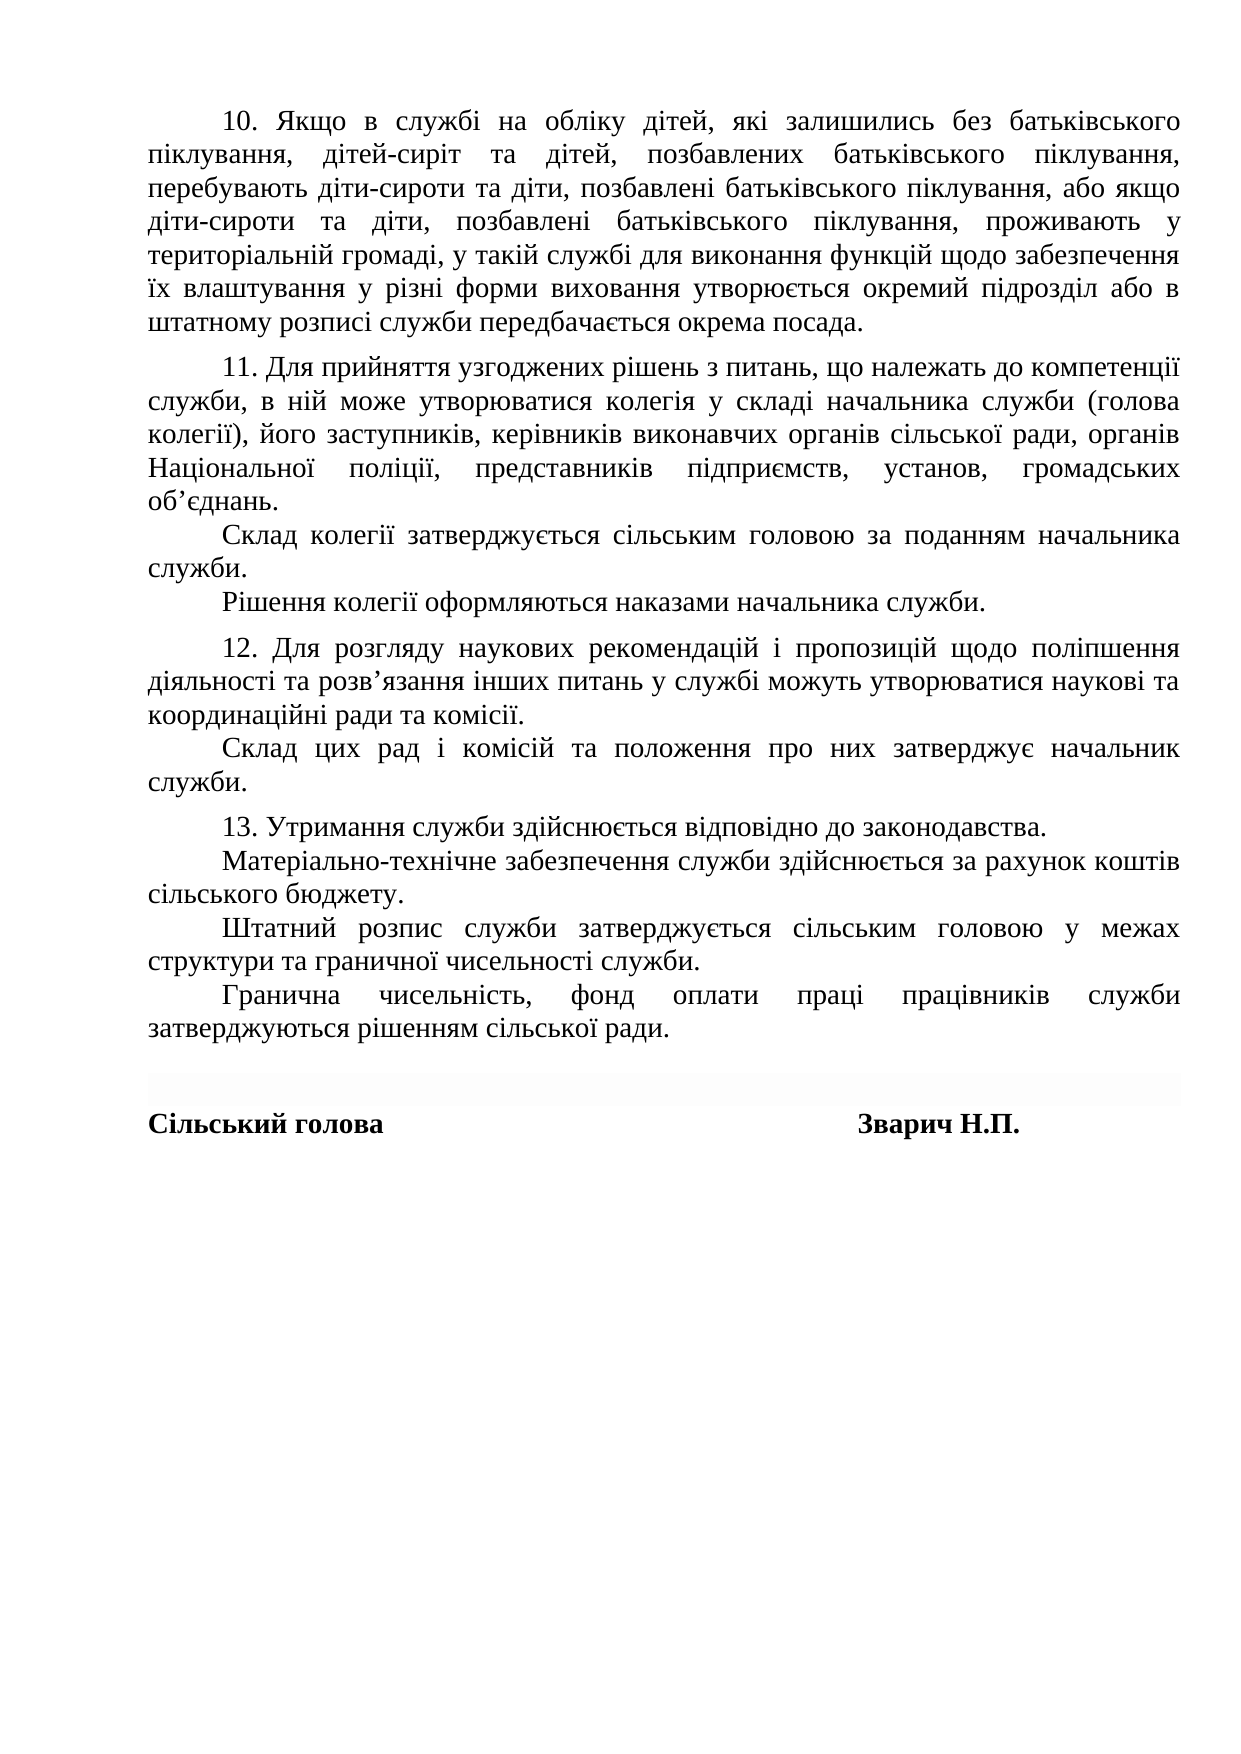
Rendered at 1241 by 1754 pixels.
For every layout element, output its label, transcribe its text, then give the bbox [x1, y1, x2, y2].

text 11. Для прийняття узгоджених рішень з питань, що належать до компетенції служби, в ній може утворюватися колегія у складі начальника служби (голова колегії), його заступників, керівників виконавчих органів сільської ради, органів Національної поліції, представників підприємств, установ, громадських об’єднань. [148, 349, 1181, 517]
text Рішення колегії оформляються наказами начальника служби. [148, 584, 1181, 618]
text Склад цих рад і комісій та положення про них затверджує начальник служби. [148, 730, 1181, 797]
text 10. Якщо в службі на обліку дітей, які залишились без батьківського піклування, дітей-сиріт та дітей, позбавлених батьківського піклування, перебувають діти-сироти та діти, позбавлені батьківського піклування, або якщо діти-сироти та діти, позбавлені батьківського піклування, проживають у територіальній громаді, у такій службі для виконання функцій щодо забезпечення їх влаштування у різні форми виховання утворюється окремий підрозділ або в штатному розписі служби передбачається окрема посада. [148, 103, 1181, 337]
text 13. Утримання служби здійснюється відповідно до законодавства. [148, 809, 1181, 843]
text 12. Для розгляду наукових рекомендацій і пропозицій щодо поліпшення діяльності та розв’язання інших питань у службі можуть утворюватися наукові та координаційні ради та комісії. [148, 630, 1181, 730]
text Сільський голова Зварич Н.П. [148, 1106, 1181, 1140]
text Штатний розпис служби затверджується сільським головою у межах структури та граничної чисельності служби. [148, 910, 1181, 977]
text Гранична чисельність, фонд оплати праці працівників служби затверджуються рішенням сільської ради. [148, 977, 1181, 1044]
text Склад колегії затверджується сільським головою за поданням начальника служби. [148, 517, 1181, 584]
text Матеріально-технічне забезпечення служби здійснюється за рахунок коштів сільського бюджету. [148, 843, 1181, 910]
